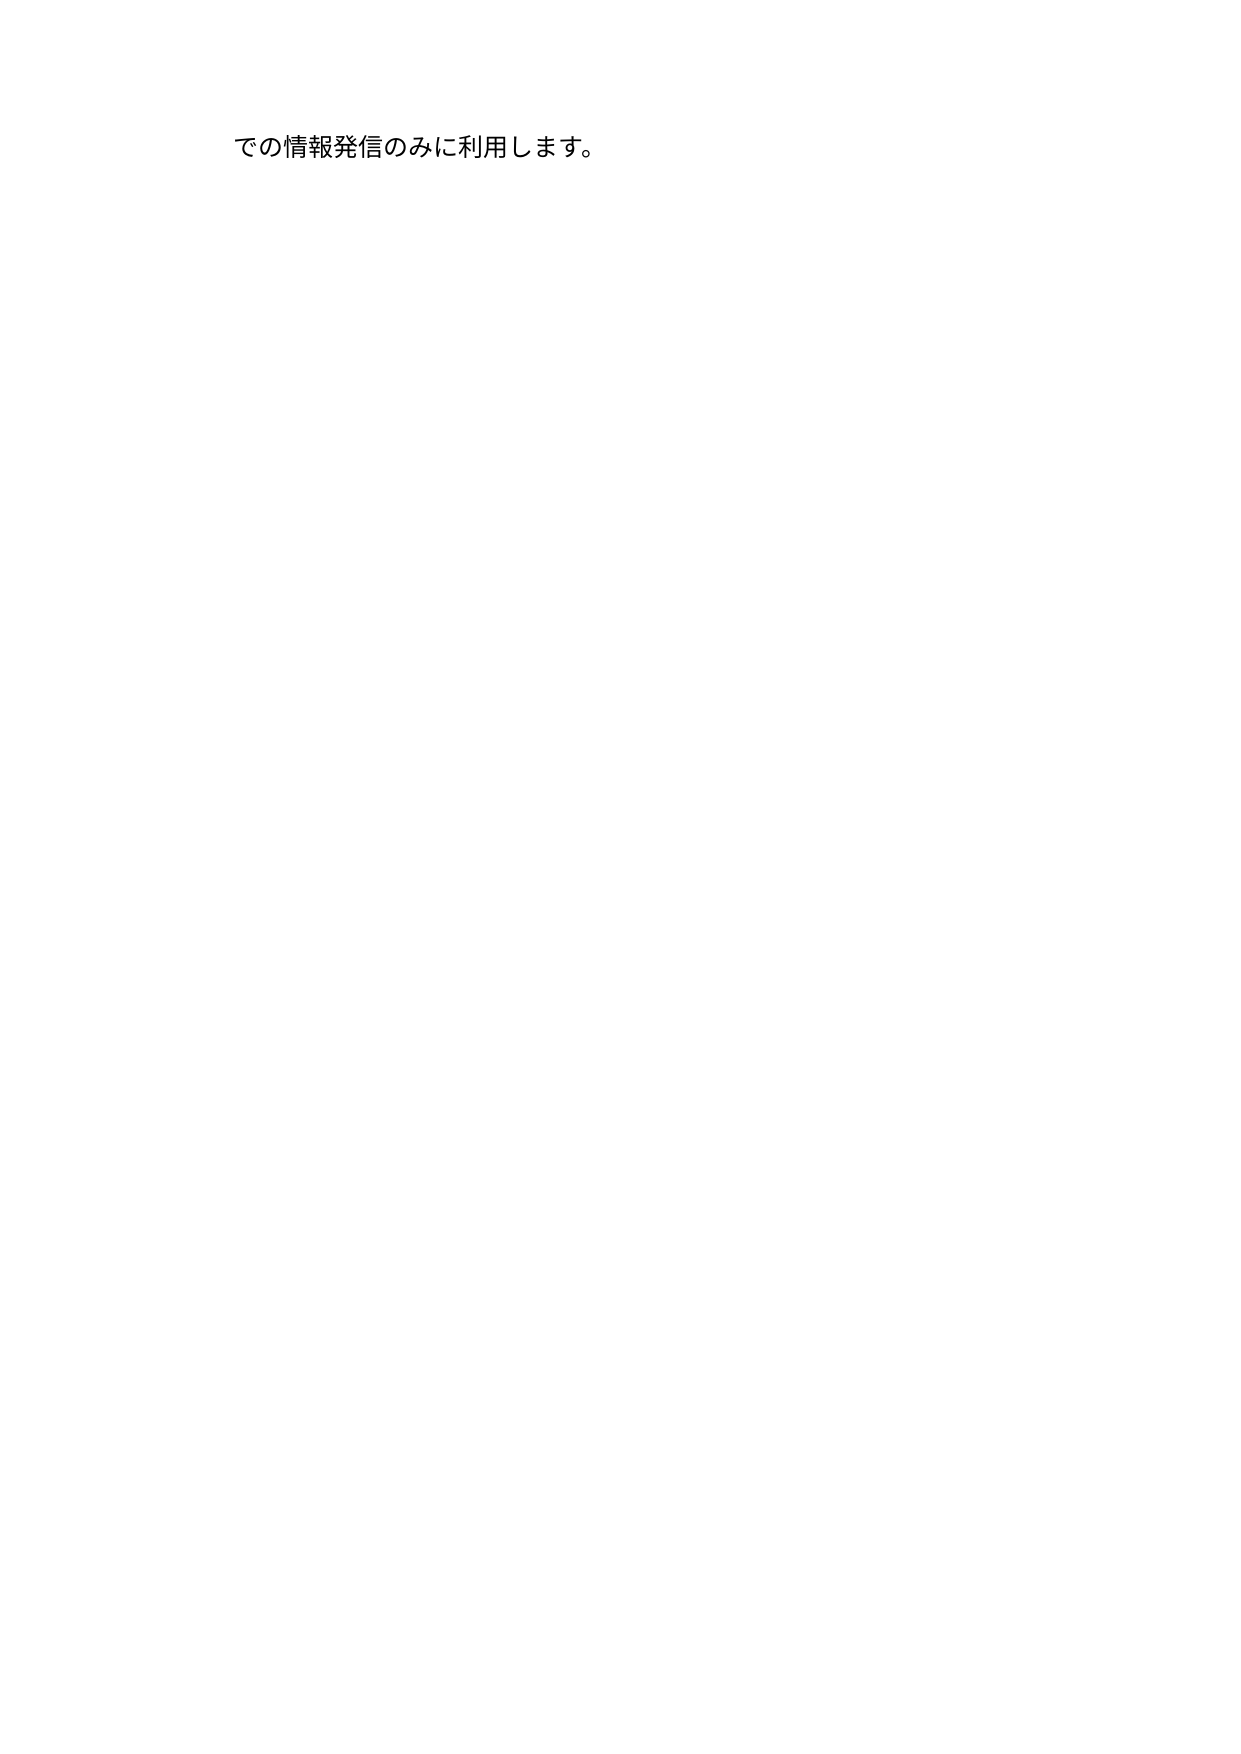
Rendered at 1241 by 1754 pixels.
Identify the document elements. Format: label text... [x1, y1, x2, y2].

text での情報発信のみに利用します。 [184, 127, 1122, 164]
